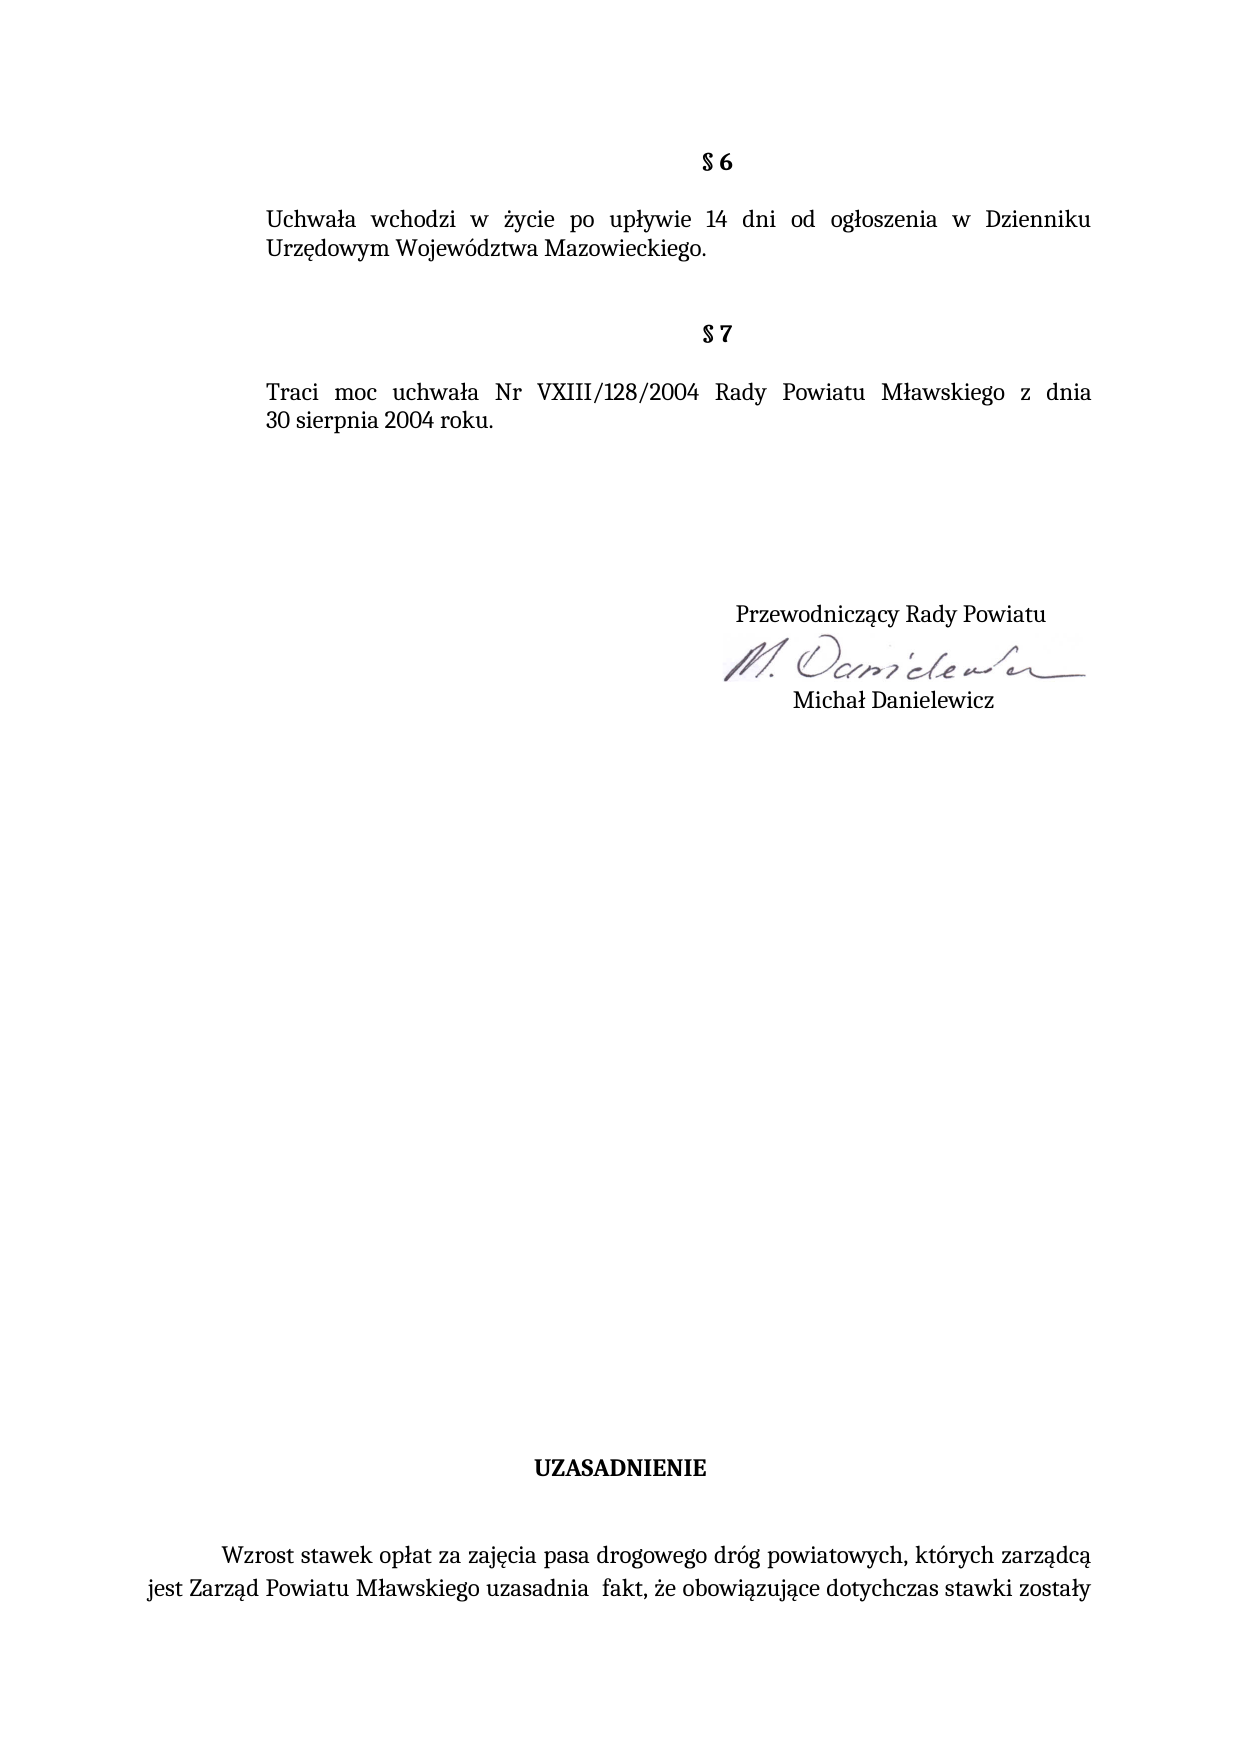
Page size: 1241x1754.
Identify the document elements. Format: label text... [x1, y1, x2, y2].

list § 7 [341, 320, 1092, 349]
list Traci moc uchwała Nr VXIII/128/2004 Rady Powiatu Mławskiego z dnia 30 sierpnia 2004 roku. [266, 378, 1092, 435]
list § 6 [341, 148, 1092, 176]
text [148, 1541, 1092, 1603]
list Przewodniczący Rady Powiatu [266, 600, 1092, 629]
list Michał Danielewicz [266, 686, 1092, 715]
list Uchwała wchodzi w życie po upływie 14 dni od ogłoszenia w Dzienniku Urzędowym Województwa Mazowieckiego. [266, 205, 1092, 263]
picture [722, 633, 1087, 682]
list UZASADNIENIE [148, 1454, 1092, 1483]
